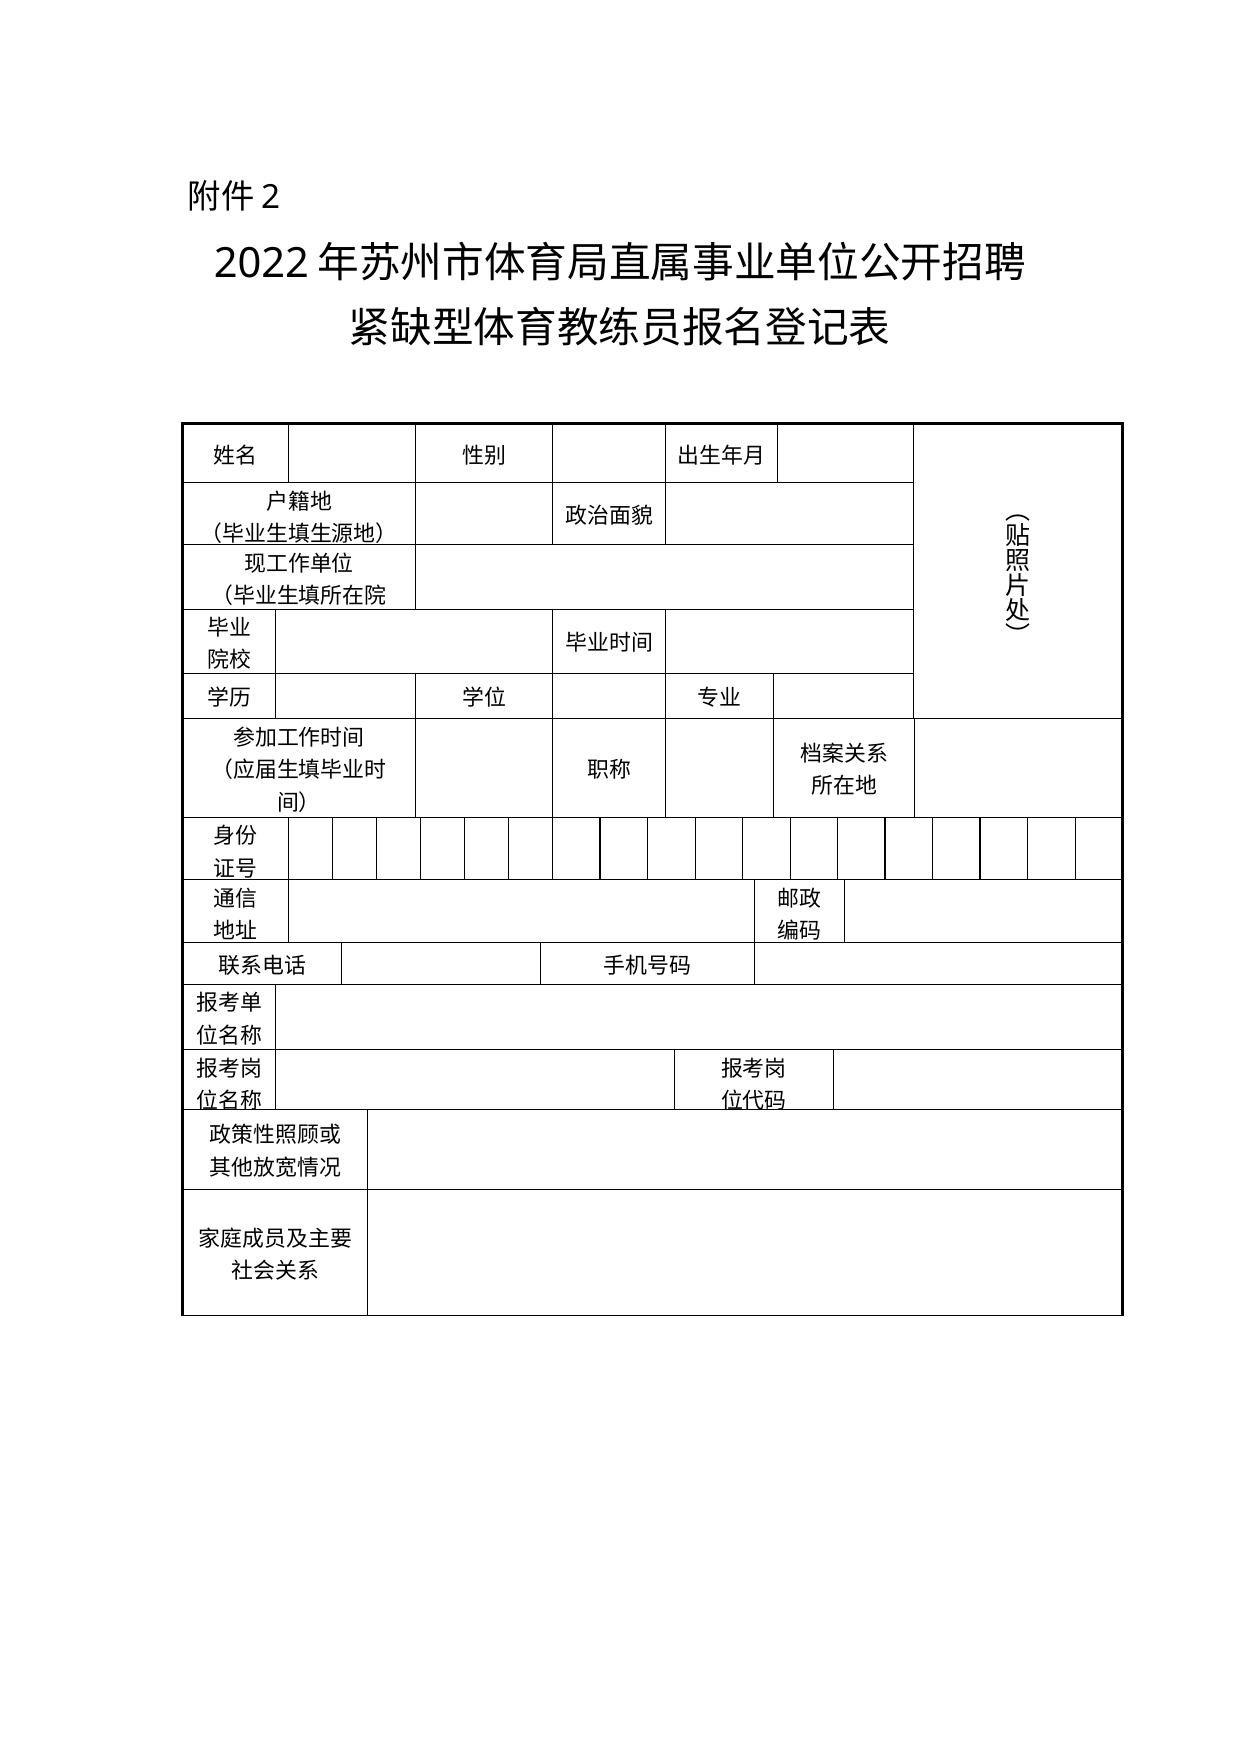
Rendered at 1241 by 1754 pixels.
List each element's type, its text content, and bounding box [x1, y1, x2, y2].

table_cell [666, 610, 913, 673]
table_cell [342, 943, 540, 984]
table_header （贴照片处） [914, 425, 1121, 718]
table_cell 户籍地 （毕业生填生源地） [184, 483, 415, 544]
table_cell [915, 719, 1121, 817]
table_cell [666, 719, 773, 817]
table_cell 档案关系 所在地 [774, 719, 914, 817]
text 紧缺型体育教练员报名登记表 [187, 292, 1052, 357]
table_header 姓名 [184, 425, 288, 482]
table_cell 联系电话 [184, 943, 341, 984]
table_cell [333, 818, 376, 879]
table_header [289, 425, 415, 482]
table_cell [416, 719, 552, 817]
table_cell [416, 483, 552, 544]
table_cell [276, 610, 552, 673]
table_cell [886, 818, 932, 879]
text 附件2 [187, 162, 1052, 227]
table_cell [933, 818, 979, 879]
table_cell [368, 1190, 1121, 1315]
table_header [553, 425, 665, 482]
table_cell [377, 818, 420, 879]
table_cell [289, 818, 332, 879]
table_cell [755, 943, 1121, 984]
table_cell 报考岗 位代码 [675, 1050, 833, 1109]
text 2022年苏州市体育局直属事业单位公开招聘 [187, 227, 1052, 292]
table_cell [834, 1050, 1121, 1109]
table_cell 现工作单位 （毕业生填所在院校） [184, 545, 415, 608]
table_header [778, 425, 913, 482]
table_cell 身份 证号 [184, 818, 288, 879]
table_cell [648, 818, 695, 879]
table_cell [696, 818, 742, 879]
table_cell 参加工作时间 （应届生填毕业时间） [184, 719, 415, 817]
table_cell [553, 674, 665, 718]
table_cell 政治面貌 [553, 483, 665, 544]
table_cell 报考岗位名称 [184, 1050, 275, 1109]
table_cell [1076, 818, 1121, 879]
table_cell 手机号码 [541, 943, 754, 984]
table_cell [981, 818, 1027, 879]
table_cell [416, 545, 913, 608]
table_header 出生年月 [666, 425, 777, 482]
table_cell 职称 [553, 719, 665, 817]
table_cell 家庭成员及主要社会关系 [184, 1190, 367, 1315]
table_cell [791, 818, 837, 879]
table_cell [774, 674, 913, 718]
table_cell [743, 818, 790, 879]
table_cell [368, 1110, 1121, 1189]
table_cell [838, 818, 884, 879]
table_cell [1028, 818, 1075, 879]
table_cell [509, 818, 552, 879]
table_cell [666, 483, 913, 544]
table_cell [465, 818, 508, 879]
table_cell [276, 985, 1121, 1049]
table_cell [553, 818, 599, 879]
table_cell 专业 [666, 674, 773, 718]
table_cell 报考单位名称 [184, 985, 275, 1049]
table_cell 学历 [184, 674, 275, 718]
table_cell [601, 818, 647, 879]
table_cell 毕业 院校 [184, 610, 275, 673]
table_cell [421, 818, 464, 879]
table_cell 毕业时间 [553, 610, 665, 673]
table_cell 通信 地址 [184, 880, 288, 942]
table_cell [276, 674, 415, 718]
table_cell 政策性照顾或 其他放宽情况 [184, 1110, 367, 1189]
table_header 性别 [416, 425, 552, 482]
table_cell 学位 [416, 674, 552, 718]
table_cell 邮政 编码 [755, 880, 844, 942]
table_cell [289, 880, 754, 942]
table_cell [276, 1050, 674, 1109]
table_cell [845, 880, 1121, 942]
